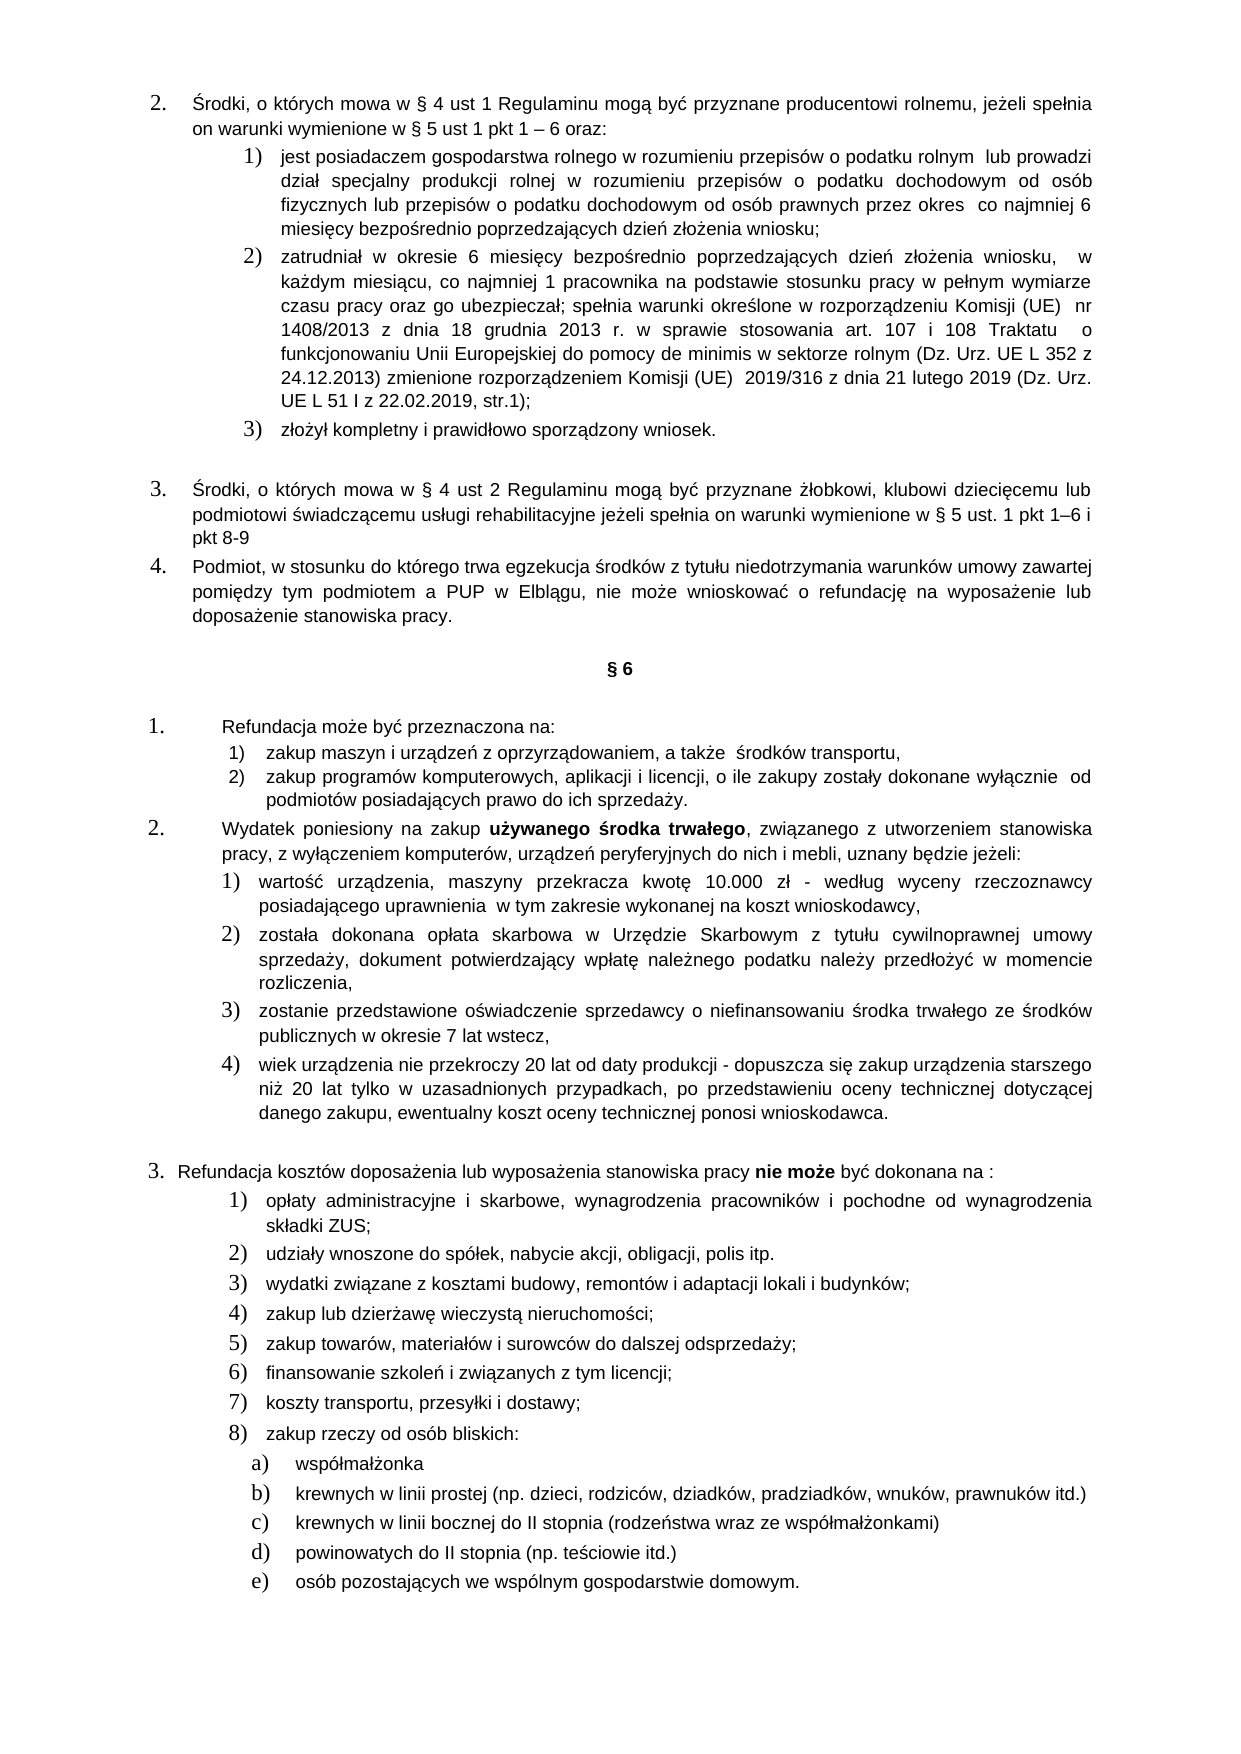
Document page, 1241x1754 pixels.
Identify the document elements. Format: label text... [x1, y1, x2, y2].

list zakup towarów, materiałów i surowców do dalszej odsprzedaży; [228, 1328, 1092, 1355]
list krewnych w linii bocznej do II stopnia (rodzeństwa wraz ze współmałżonkami) [251, 1508, 1092, 1534]
subtitle § 6 [148, 657, 1092, 679]
list Podmiot, w stosunku do którego trwa egzekucja środków z tytułu niedotrzymania warunków umowy zawartej pomiędzy tym podmiotem a PUP w Elblągu, nie może wnioskować o refundację na wyposażenie lub doposażenie stanowiska pracy. [150, 552, 1092, 626]
list zakup programów komputerowych, aplikacji i licencji, o ile zakupy zostały dokonane wyłącznie od podmiotów posiadających prawo do ich sprzedaży. [228, 765, 1092, 811]
list powinowatych do II stopnia (np. teściowie itd.) [251, 1538, 1092, 1564]
list zakup maszyn i urządzeń z oprzyrządowaniem, a także środków transportu, [228, 742, 1092, 763]
list osób pozostających we wspólnym gospodarstwie domowym. [251, 1568, 1092, 1594]
list Refundacja może być przeznaczona na: [148, 712, 1092, 738]
list złożył kompletny i prawidłowo sporządzony wniosek. [243, 415, 1092, 441]
list wydatki związane z kosztami budowy, remontów i adaptacji lokali i budynków; [228, 1269, 1092, 1296]
list Środki, o których mowa w § 4 ust 2 Regulaminu mogą być przyznane żłobkowi, klubowi dziecięcemu lub podmiotowi świadczącemu usługi rehabilitacyjne jeżeli spełnia on warunki wymienione w § 5 ust. 1 pkt 1–6 i pkt 8-9 [150, 475, 1092, 549]
list zostanie przedstawione oświadczenie sprzedawcy o niefinansowaniu środka trwałego ze środków publicznych w okresie 7 lat wstecz, [221, 997, 1092, 1047]
list Wydatek poniesiony na zakup używanego środka trwałego, związanego z utworzeniem stanowiska pracy, z wyłączeniem komputerów, urządzeń peryferyjnych do nich i mebli, uznany będzie jeżeli: [148, 814, 1092, 864]
list krewnych w linii prostej (np. dzieci, rodziców, dziadków, pradziadków, wnuków, prawnuków itd.) [251, 1478, 1092, 1505]
list Refundacja kosztów doposażenia lub wyposażenia stanowiska pracy nie może być dokonana na : [148, 1157, 1092, 1183]
list wartość urządzenia, maszyny przekracza kwotę 10.000 zł - według wyceny rzeczoznawcy posiadającego uprawnienia w tym zakresie wykonanej na koszt wnioskodawcy, [221, 867, 1092, 917]
list Środki, o których mowa w § 4 ust 1 Regulaminu mogą być przyznane producentowi rolnemu, jeżeli spełnia on warunki wymienione w § 5 ust 1 pkt 1 – 6 oraz: [150, 89, 1092, 139]
list finansowanie szkoleń i związanych z tym licencji; [228, 1358, 1092, 1384]
list została dokonana opłata skarbowa w Urzędzie Skarbowym z tytułu cywilnoprawnej umowy sprzedaży, dokument potwierdzający wpłatę należnego podatku należy przedłożyć w momencie rozliczenia, [221, 920, 1092, 994]
list opłaty administracyjne i skarbowe, wynagrodzenia pracowników i pochodne od wynagrodzenia składki ZUS; [228, 1186, 1092, 1237]
list zakup lub dzierżawę wieczystą nieruchomości; [228, 1299, 1092, 1325]
list wiek urządzenia nie przekroczy 20 lat od daty produkcji - dopuszcza się zakup urządzenia starszego niż 20 lat tylko w uzasadnionych przypadkach, po przedstawieniu oceny technicznej dotyczącej danego zakupu, ewentualny koszt oceny technicznej ponosi wnioskodawca. [221, 1049, 1092, 1124]
list współmałżonka [251, 1449, 1092, 1475]
list koszty transportu, przesyłki i dostawy; [228, 1388, 1092, 1415]
list jest posiadaczem gospodarstwa rolnego w rozumieniu przepisów o podatku rolnym lub prowadzi dział specjalny produkcji rolnej w rozumieniu przepisów o podatku dochodowym od osób fizycznych lub przepisów o podatku dochodowym od osób prawnych przez okres co najmniej 6 miesięcy bezpośrednio poprzedzających dzień złożenia wniosku; [243, 142, 1092, 239]
list zakup rzeczy od osób bliskich: [228, 1419, 1092, 1445]
list udziały wnoszone do spółek, nabycie akcji, obligacji, polis itp. [228, 1239, 1092, 1266]
list zatrudniał w okresie 6 miesięcy bezpośrednio poprzedzających dzień złożenia wniosku, w każdym miesiącu, co najmniej 1 pracownika na podstawie stosunku pracy w pełnym wymiarze czasu pracy oraz go ubezpieczał; spełnia warunki określone w rozporządzeniu Komisji (UE) nr 1408/2013 z dnia 18 grudnia 2013 r. w sprawie stosowania art. 107 i 108 Traktatu o funkcjonowaniu Unii Europejskiej do pomocy de minimis w sektorze rolnym (Dz. Urz. UE L 352 z 24.12.2013) zmienione rozporządzeniem Komisji (UE) 2019/316 z dnia 21 lutego 2019 (Dz. Urz. UE L 51 I z 22.02.2019, str.1); [243, 242, 1092, 412]
